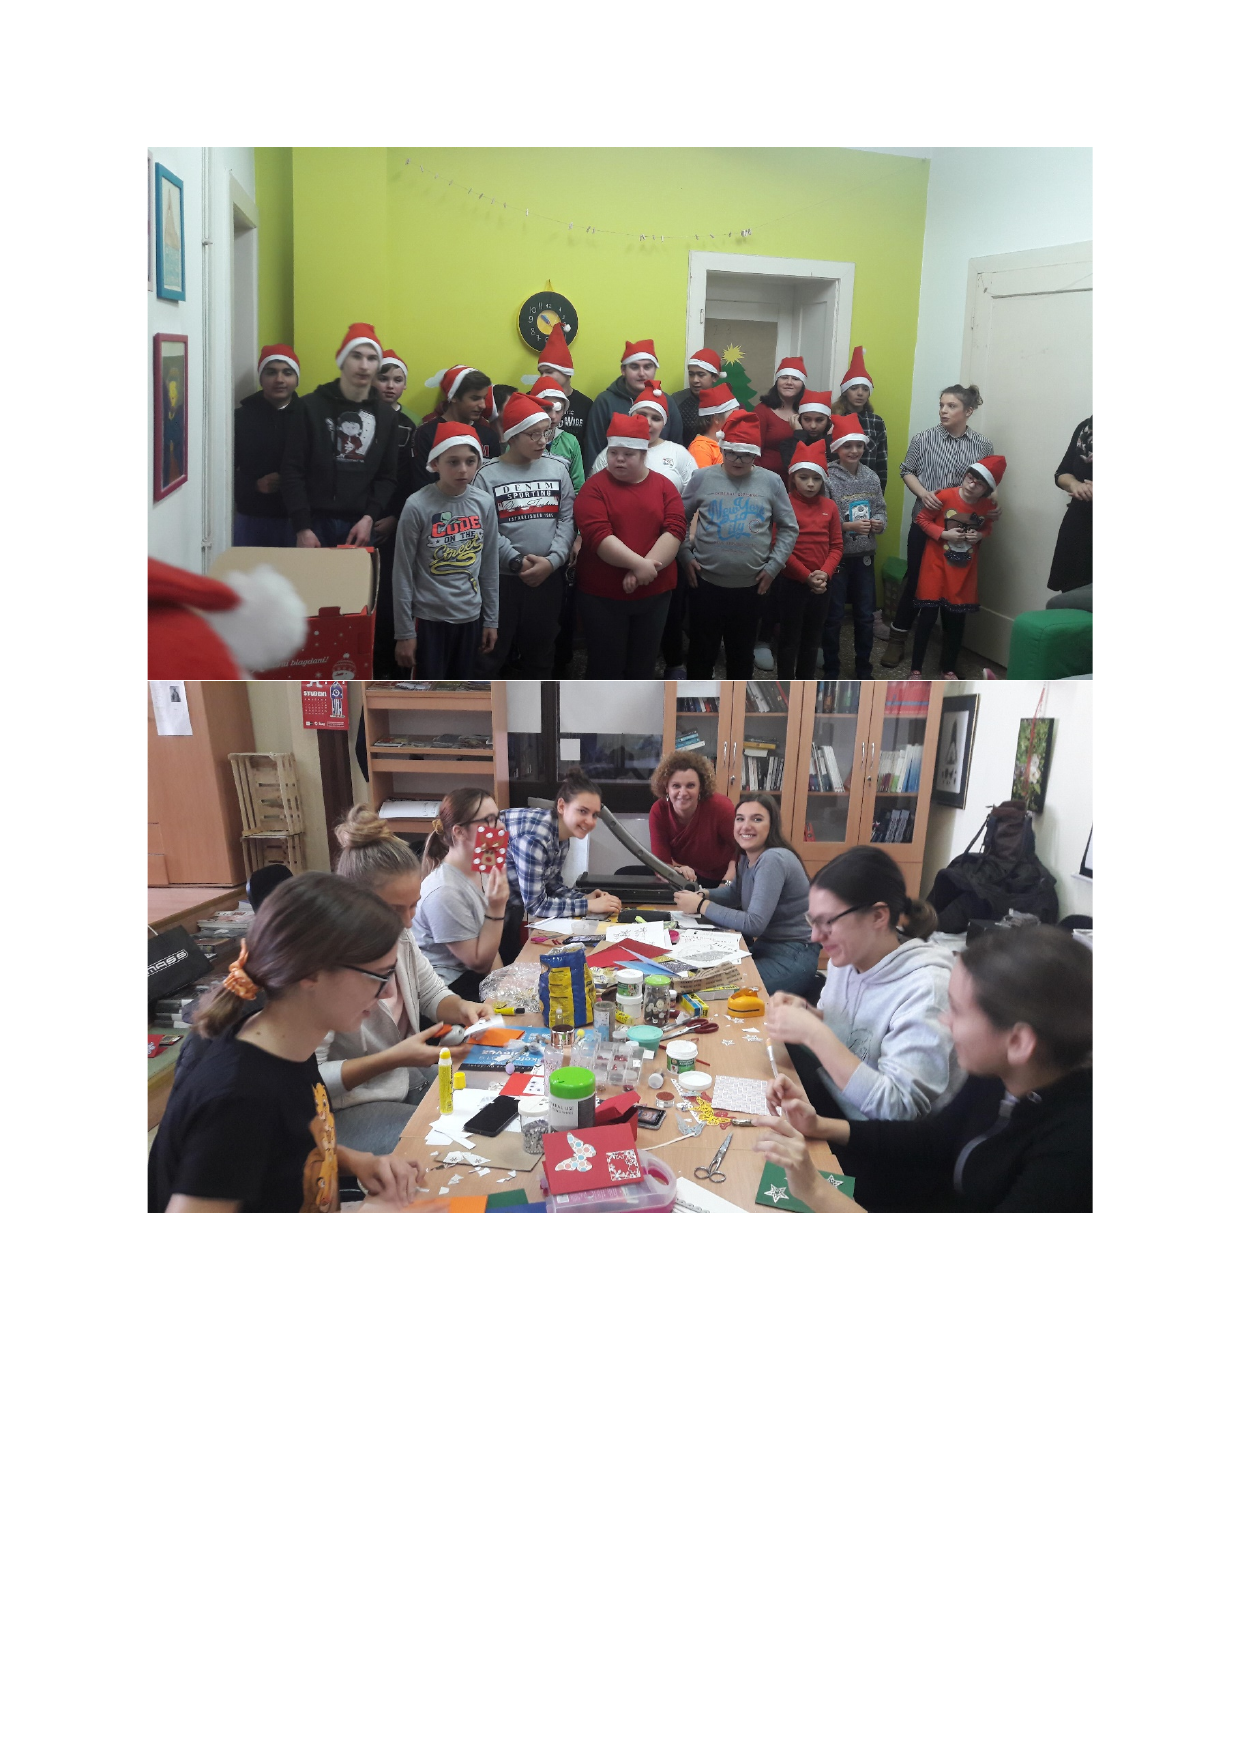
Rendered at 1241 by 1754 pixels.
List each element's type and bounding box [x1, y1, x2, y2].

picture [147, 147, 1093, 680]
picture [147, 681, 1093, 1213]
